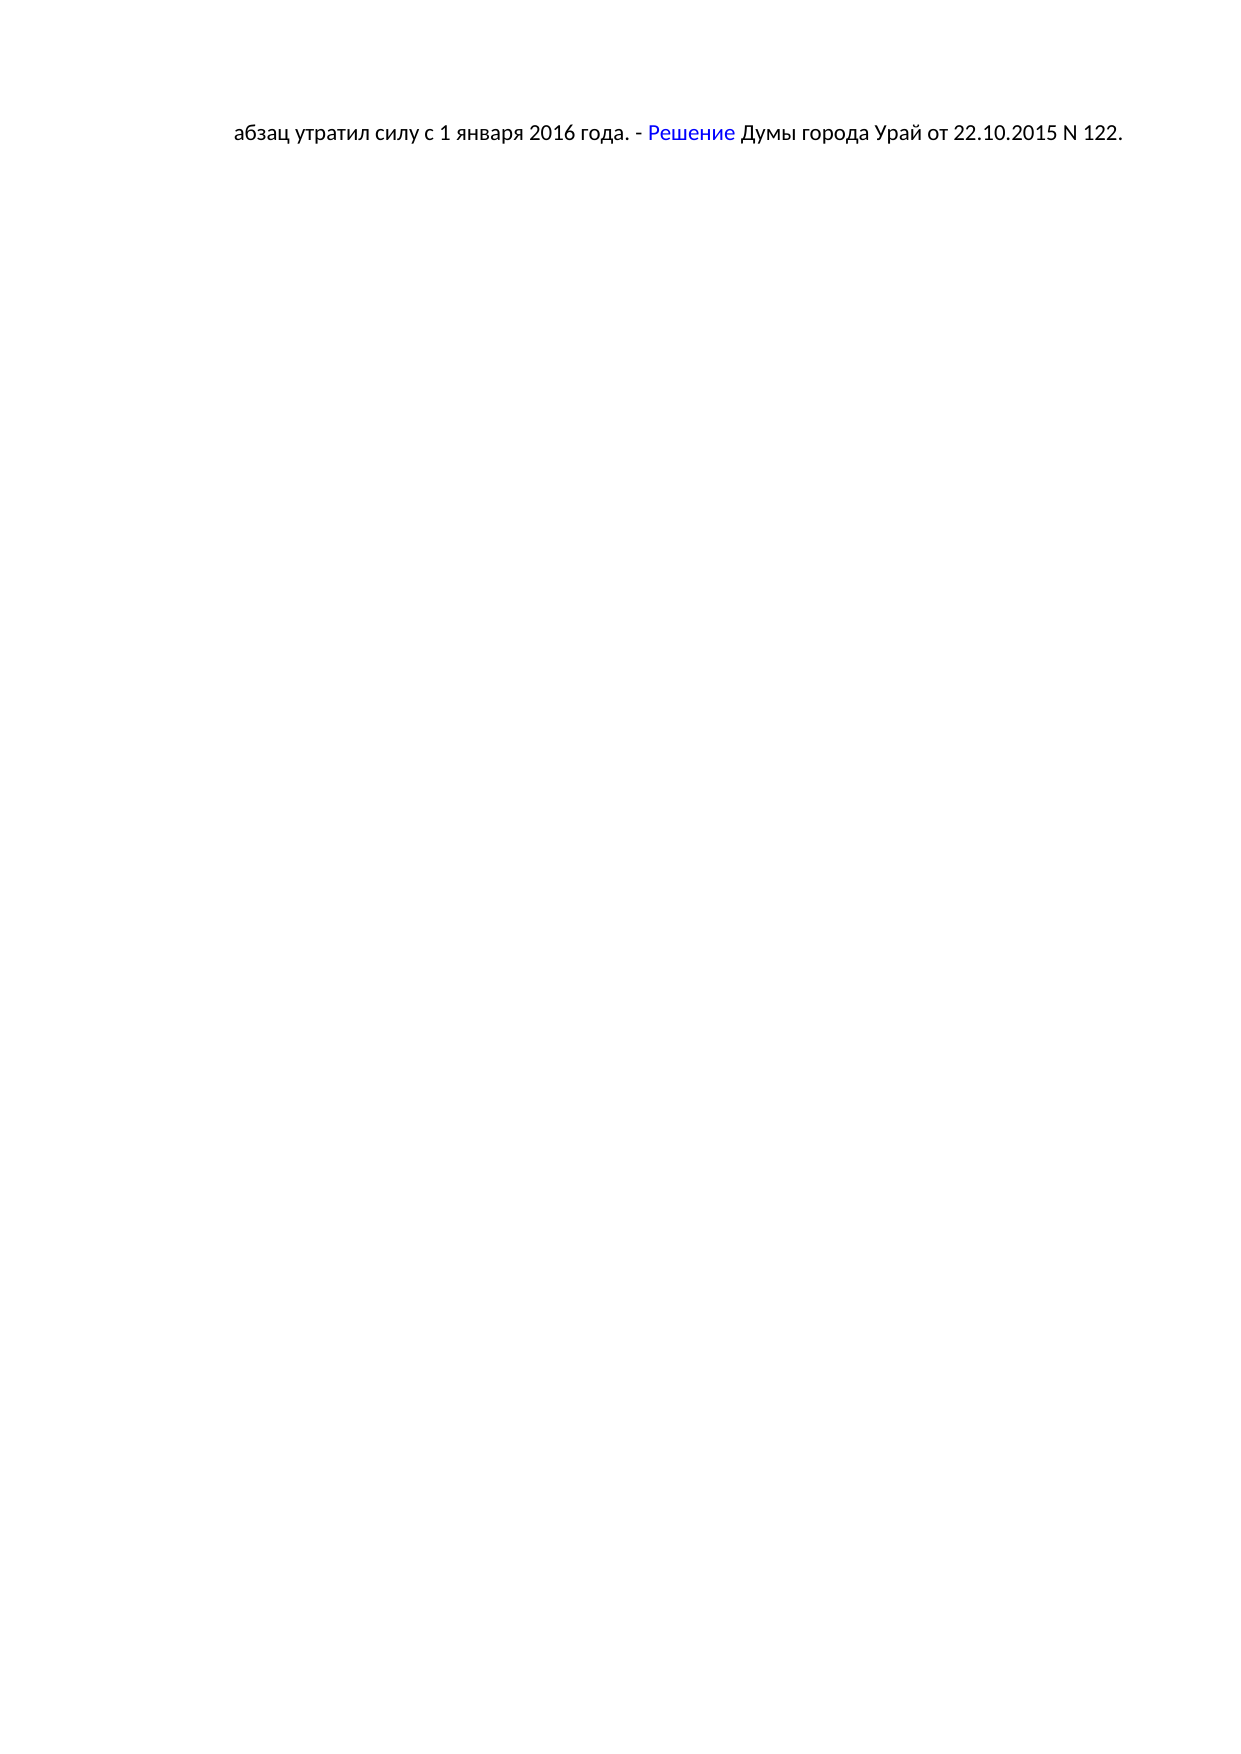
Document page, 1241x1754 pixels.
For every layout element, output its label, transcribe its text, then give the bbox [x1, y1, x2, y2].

text абзац утратил силу с 1 января 2016 года. - Решение Думы города Урай от 22.10.2015 N 122. [177, 118, 1152, 146]
